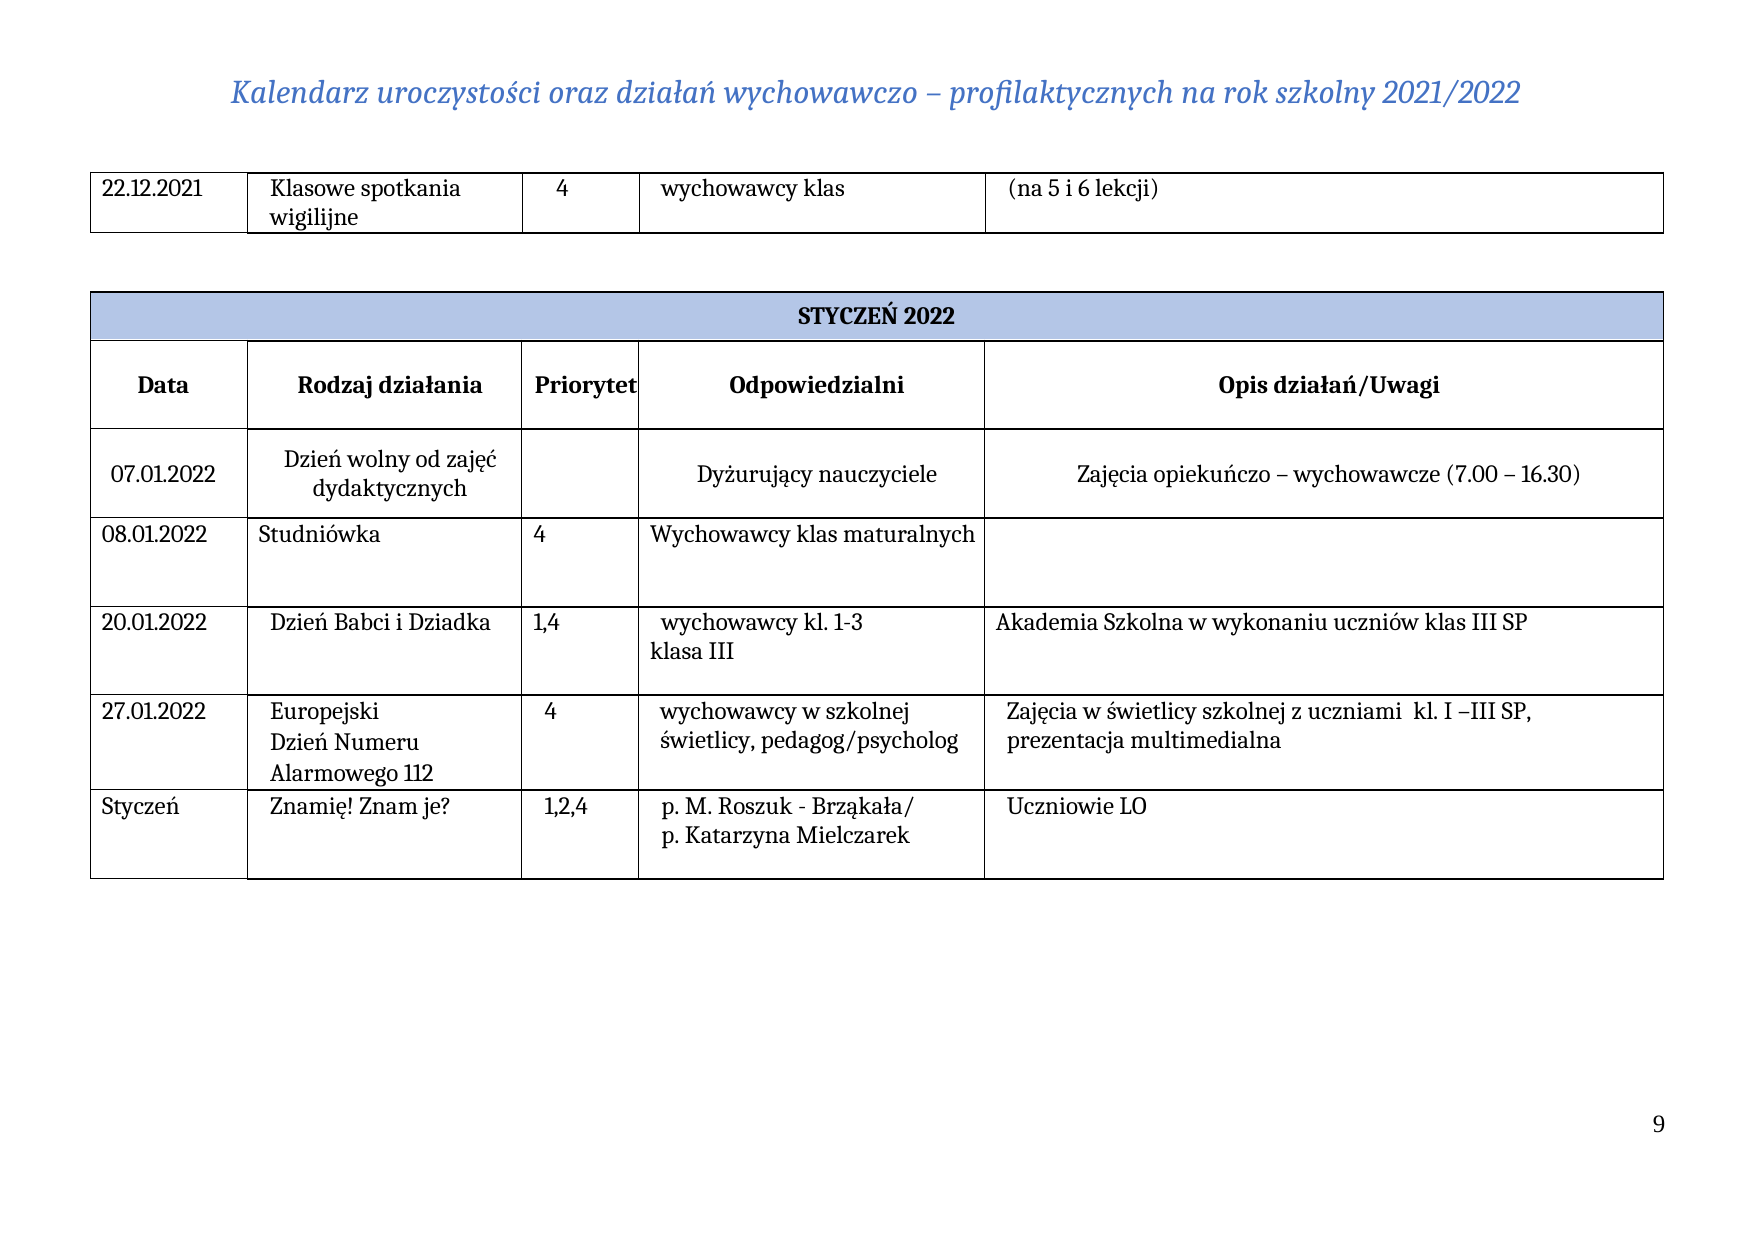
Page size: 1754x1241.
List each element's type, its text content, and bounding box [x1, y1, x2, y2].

table_cell Akademia Szkolna w wykonaniu uczniów klas III SP [985, 608, 1663, 694]
table_cell Priorytet [522, 342, 638, 428]
table_cell 22.12.2021 [91, 173, 247, 232]
table_cell Data [91, 341, 247, 428]
table_cell Dyżurujący nauczyciele [639, 430, 984, 517]
table_cell 4 [523, 174, 639, 232]
table_cell Dzień wolny od zajęć dydaktycznych [248, 430, 521, 517]
table_cell Opis działań/Uwagi [985, 342, 1663, 428]
table_cell Studniówka [248, 519, 521, 606]
table_header STYCZEŃ 2022 [91, 293, 1663, 339]
table_cell Zajęcia opiekuńczo – wychowawcze (7.00 – 16.30) [985, 430, 1663, 517]
table_cell Styczeń [91, 790, 247, 878]
table_cell Uczniowie LO [985, 791, 1663, 878]
table_cell wychowawcy w szkolnej świetlicy, pedagog/psycholog [639, 696, 984, 789]
table_cell wychowawcy klas [640, 174, 985, 232]
table_cell wychowawcy kl. 1-3 klasa III [639, 608, 984, 694]
table_cell Odpowiedzialni [639, 342, 984, 428]
table_cell p. M. Roszuk - Brząkała/ p. Katarzyna Mielczarek [639, 791, 984, 878]
table_cell Rodzaj działania [248, 342, 521, 428]
table_cell 08.01.2022 [91, 518, 247, 606]
table_cell Zajęcia w świetlicy szkolnej z uczniami kl. I –III SP, prezentacja multimedialna [985, 696, 1663, 789]
table_cell 4 [522, 696, 638, 789]
table_cell Dzień Babci i Dziadka [248, 608, 521, 694]
table_cell 4 [522, 519, 638, 606]
table_cell Europejski Dzień Numeru Alarmowego 112 [248, 696, 521, 789]
table_cell 1,4 [522, 608, 638, 694]
table_cell 20.01.2022 [91, 607, 247, 694]
table_cell 1,2,4 [522, 791, 638, 878]
table_cell Znamię! Znam je? [248, 791, 521, 878]
table_cell Klasowe spotkania wigilijne [248, 174, 522, 232]
table_cell (na 5 i 6 lekcji) [986, 174, 1663, 232]
table_cell [522, 430, 638, 517]
table_cell Wychowawcy klas maturalnych [639, 519, 984, 606]
table_cell [985, 519, 1663, 606]
table_cell 27.01.2022 [91, 695, 247, 789]
table_cell 07.01.2022 [91, 429, 247, 517]
